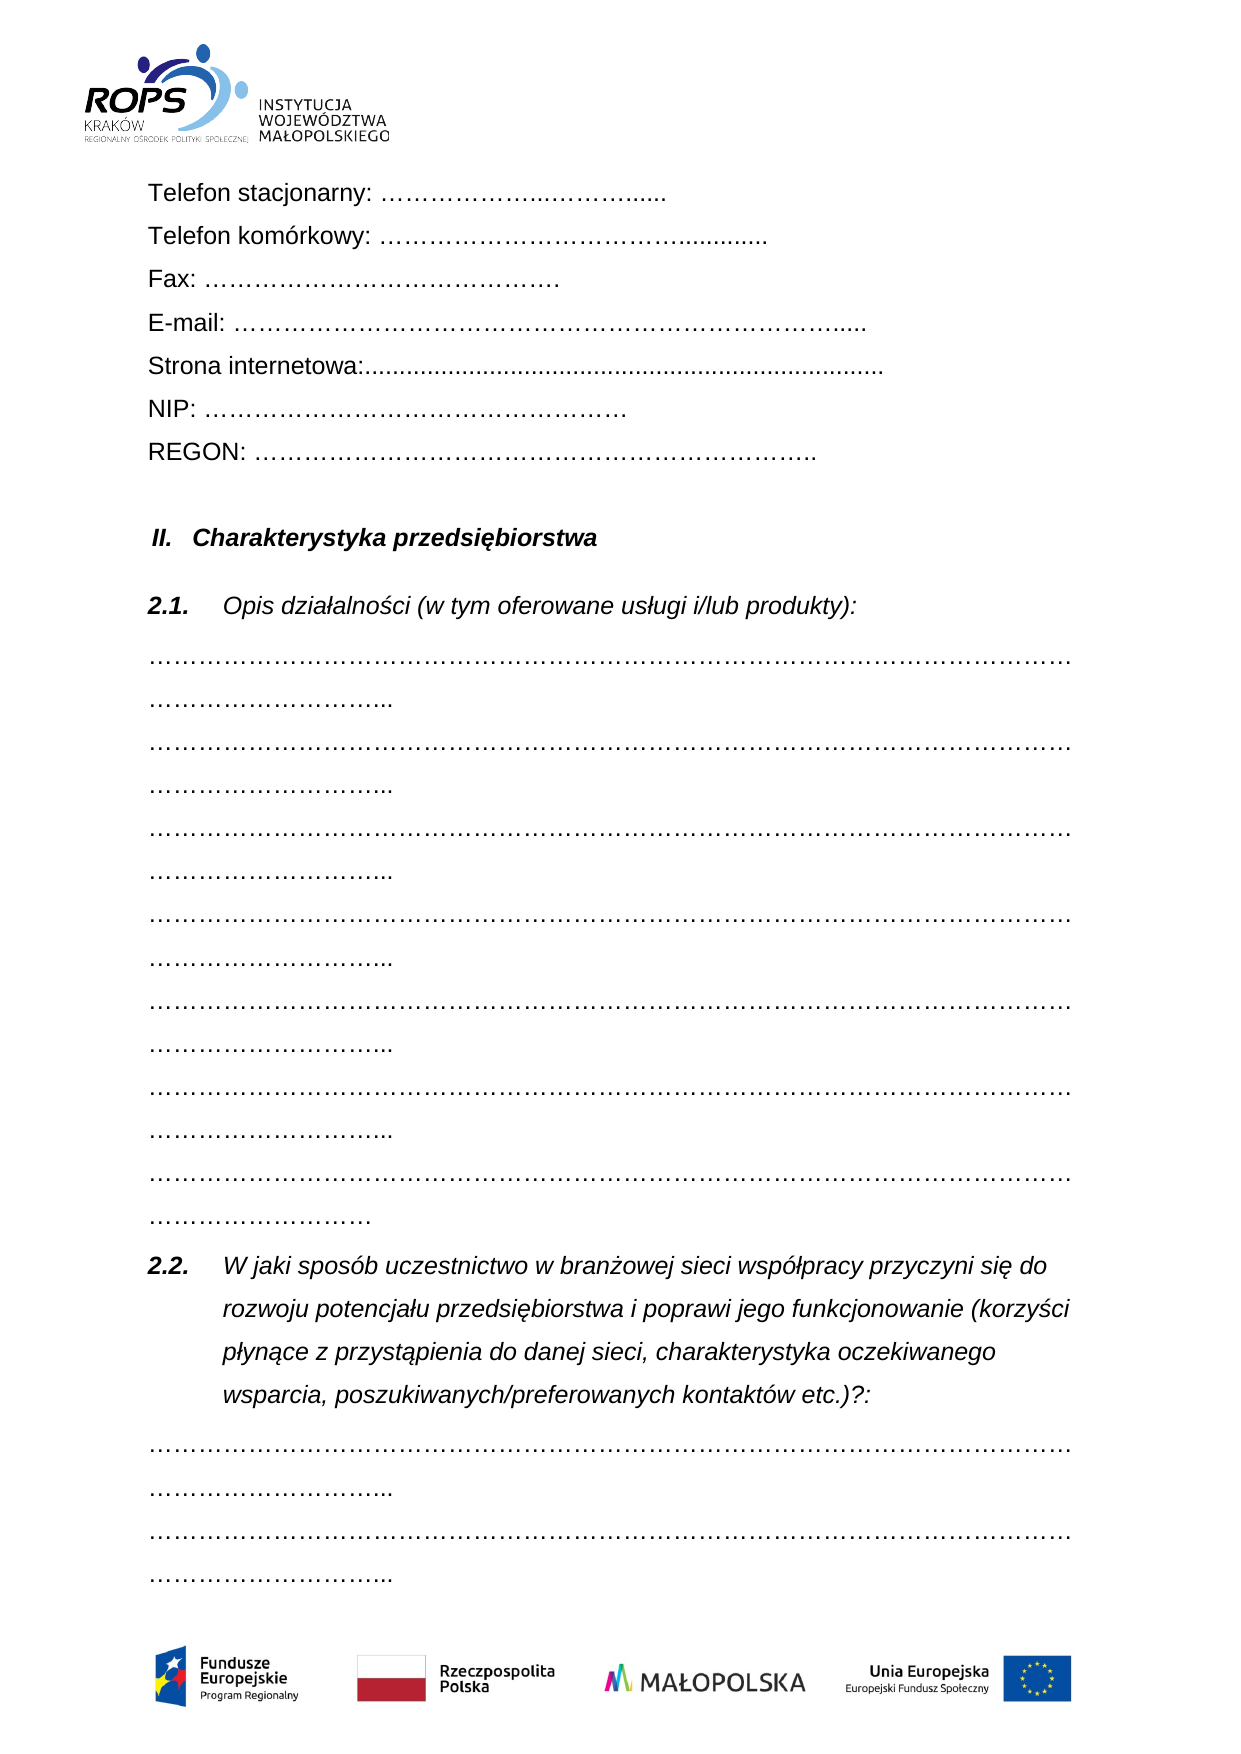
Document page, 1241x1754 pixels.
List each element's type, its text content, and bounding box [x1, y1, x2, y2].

text NIP: …………………………………………… [148, 394, 1093, 423]
text Fax: ……………………………………. [148, 264, 1093, 293]
text E-mail: ………………………………………………………………..... [148, 308, 1093, 336]
text Strona internetowa:........................................................................... [148, 351, 1093, 379]
picture [85, 44, 389, 143]
text …………………………………………………………………………………………………………………………...…………………………………………………………………………………………………………………………...…………………………………………………………………………………………………………………………...…………………………………………………………………………………………………………………………...…………………………………………………………………………………………………………………………...…………………………………………………………………………………………………………………………...………………………………………………………………………………………………………………………… [148, 641, 1093, 1230]
text Telefon stacjonarny: ………………...………...... [148, 178, 1093, 207]
list Charakterystyka przedsiębiorstwa [152, 523, 1093, 552]
picture [140, 1630, 1086, 1722]
text REGON: ………………………………………………………….. [148, 437, 1093, 466]
text Telefon komórkowy: ………………………………............. [148, 221, 1093, 250]
list Opis działalności (w tym oferowane usługi i/lub produkty): [148, 591, 1093, 620]
list W jaki sposób uczestnictwo w branżowej sieci współpracy przyczyni się do rozwoju potencjału przedsiębiorstwa i poprawi jego funkcjonowanie (korzyści płynące z przystąpienia do danej sieci, charakterystyka oczekiwanego wsparcia, poszukiwanych/preferowanych kontaktów etc.)?: [148, 1251, 1093, 1409]
